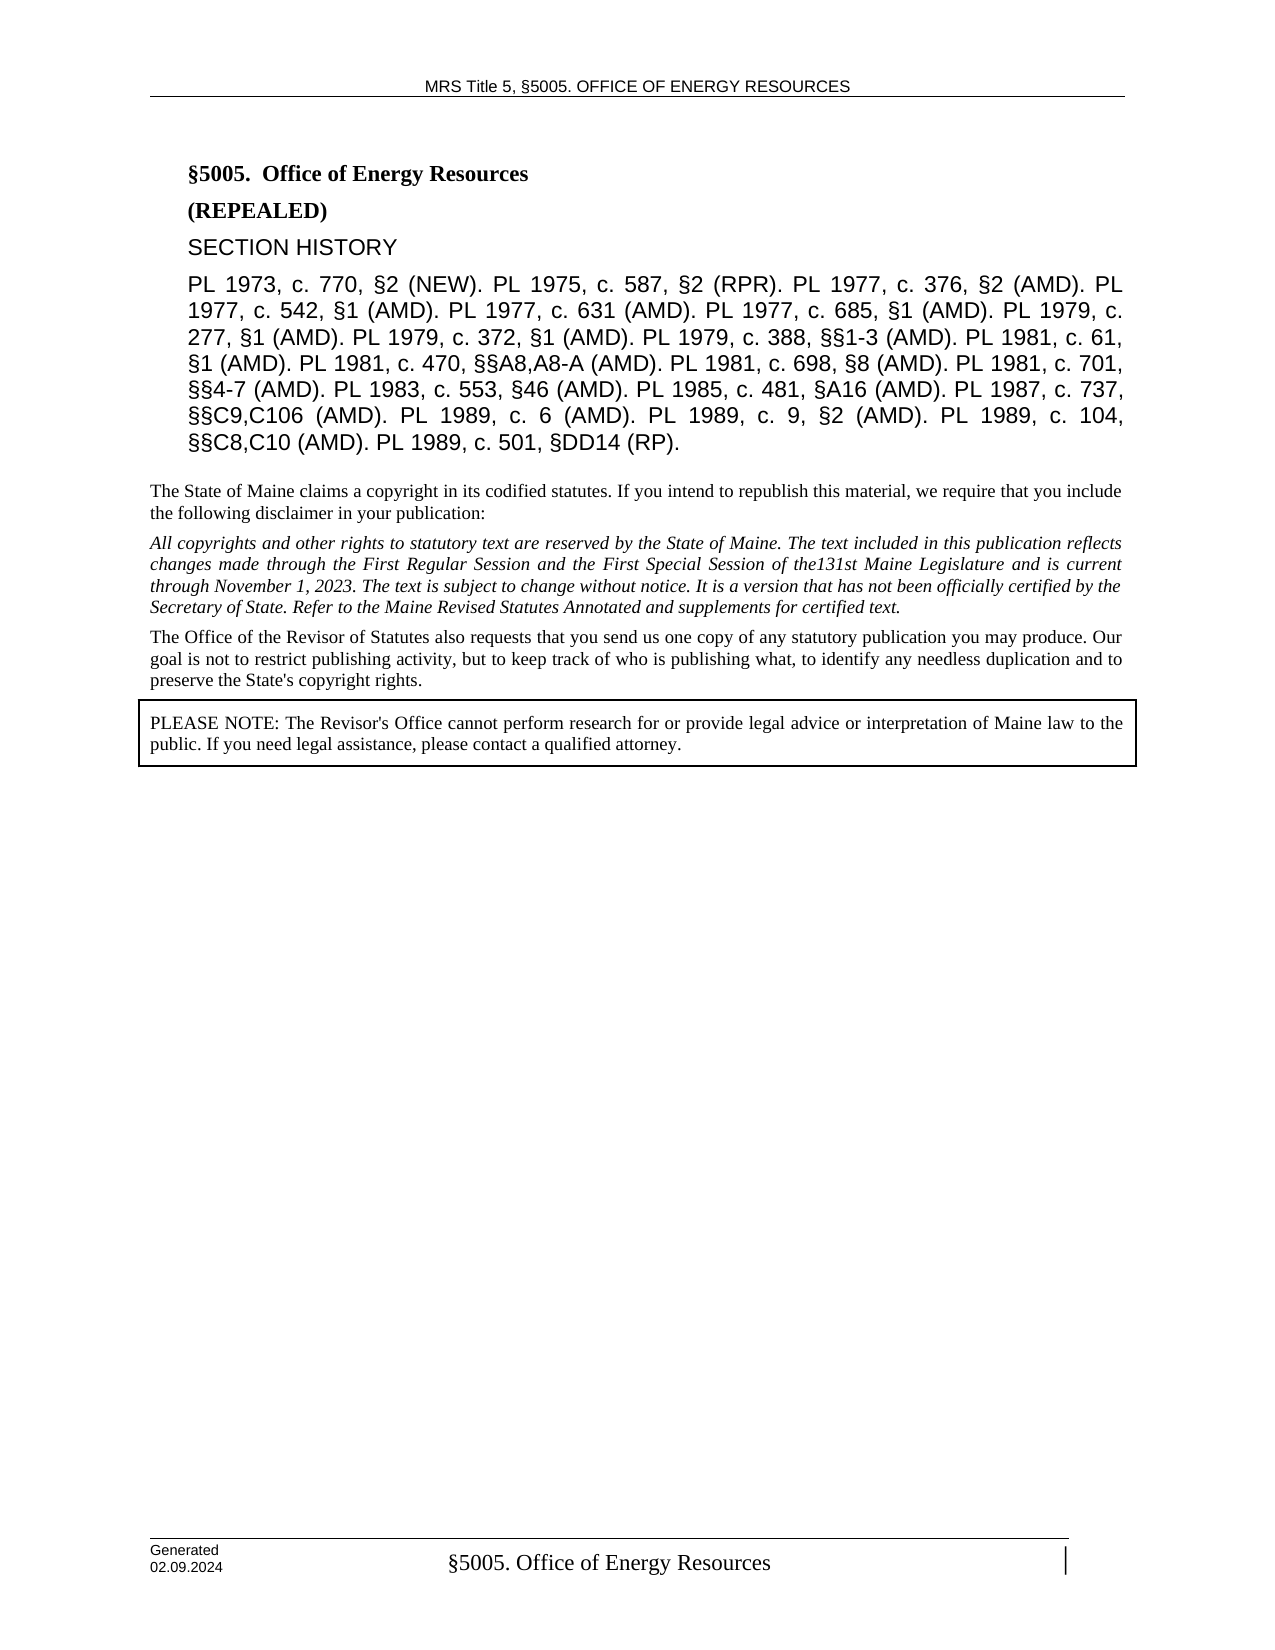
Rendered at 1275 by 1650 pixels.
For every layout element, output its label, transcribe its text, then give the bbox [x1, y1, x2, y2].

text SECTION HISTORY [187, 234, 1125, 260]
text §5005. Office of Energy Resources [187, 160, 1125, 187]
text All copyrights and other rights to statutory text are reserved by the State of Maine. The text included in this publication reflects changes made through the First Regular Session and the First Special Session of the131st Maine Legislature and is current through November 1, 2023 . The text is subject to change without notice. It is a version that has not been officially certified by the Secretary of State. Refer to the Maine Revised Statutes Annotated and supplements for certified text. [150, 532, 1125, 618]
text PL 1973, c. 770, §2 (NEW). PL 1975, c. 587, §2 (RPR). PL 1977, c. 376, §2 (AMD). PL 1977, c. 542, §1 (AMD). PL 1977, c. 631 (AMD). PL 1977, c. 685, §1 (AMD). PL 1979, c. 277, §1 (AMD). PL 1979, c. 372, §1 (AMD). PL 1979, c. 388, §§1-3 (AMD). PL 1981, c. 61, §1 (AMD). PL 1981, c. 470, §§A8,A8-A (AMD). PL 1981, c. 698, §8 (AMD). PL 1981, c. 701, §§4-7 (AMD). PL 1983, c. 553, §46 (AMD). PL 1985, c. 481, §A16 (AMD). PL 1987, c. 737, §§C9,C106 (AMD). PL 1989, c. 6 (AMD). PL 1989, c. 9, §2 (AMD). PL 1989, c. 104, §§C8,C10 (AMD). PL 1989, c. 501, §DD14 (RP). [187, 271, 1125, 455]
text (REPEALED) [187, 197, 1125, 223]
text PLEASE NOTE: The Revisor's Office cannot perform research for or provide legal advice or interpretation of Maine law to the public. If you need legal assistance, please contact a qualified attorney. [140, 701, 1135, 765]
text The State of Maine claims a copyright in its codified statutes. If you intend to republish this material, we require that you include the following disclaimer in your publication: [150, 480, 1125, 523]
text The Office of the Revisor of Statutes also requests that you send us one copy of any statutory publication you may produce. Our goal is not to restrict publishing activity, but to keep track of who is publishing what, to identify any needless duplication and to preserve the State's copyright rights. [150, 626, 1125, 691]
